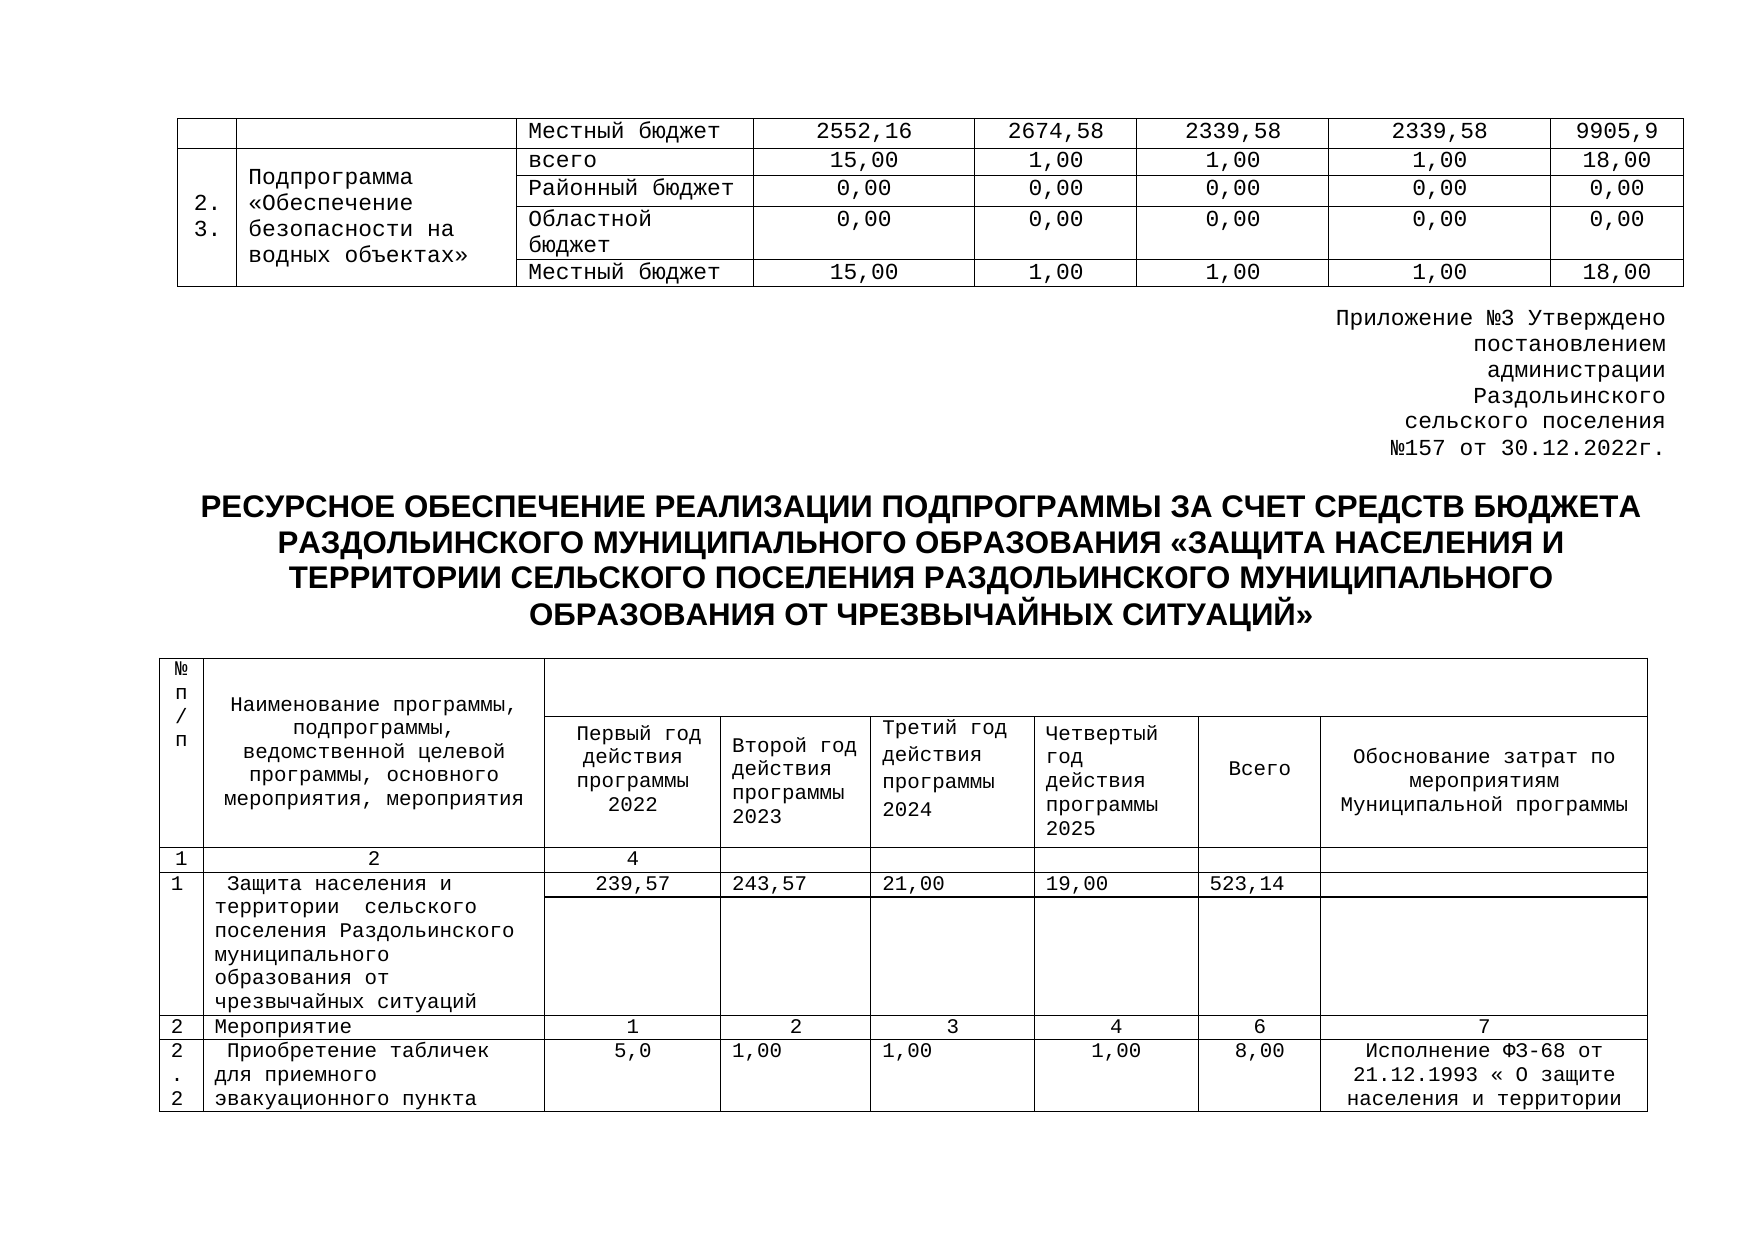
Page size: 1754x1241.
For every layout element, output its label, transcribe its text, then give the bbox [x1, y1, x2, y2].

table_cell [871, 898, 1034, 1014]
table_cell 2552,16 [754, 119, 974, 148]
table_cell Мероприятие [204, 1016, 544, 1039]
table_cell [1199, 848, 1320, 872]
table_cell [721, 848, 870, 872]
table_cell 239,57 [545, 873, 720, 896]
table_cell 2 [204, 848, 544, 872]
table_cell Местный бюджет [517, 119, 753, 148]
table_cell 18,00 [1551, 260, 1683, 286]
table_cell 2.2 [160, 1040, 203, 1111]
table_cell Местный бюджет [517, 260, 753, 286]
table_cell Третий год действия программы 2024 [871, 717, 1034, 847]
table_cell 2674,58 [975, 119, 1136, 148]
table_cell 0,00 [1551, 207, 1683, 259]
table_cell 4 [545, 848, 720, 872]
table_cell Четвертый год действия программы 2025 [1035, 717, 1198, 847]
table_cell 1,00 [871, 1040, 1034, 1111]
text РЕСУРСНОЕ ОБЕСПЕЧЕНИЕ РЕАЛИЗАЦИИ ПОДПРОГРАММЫ ЗА СЧЕТ СРЕДСТВ БЮДЖЕТА РАЗДОЛЬИНСКОГО МУНИЦИПАЛЬНОГО ОБРАЗОВАНИЯ «ЗАЩИТА НАСЕЛЕНИЯ И ТЕРРИТОРИИ СЕЛЬСКОГО ПОСЕЛЕНИЯ РАЗДОЛЬИНСКОГО МУНИЦИПАЛЬНОГО ОБРАЗОВАНИЯ ОТ ЧРЕЗВЫЧАЙНЫХ СИТУАЦИЙ» [177, 488, 1665, 631]
table_cell Всего [1199, 717, 1320, 847]
table_cell 0,00 [754, 176, 974, 206]
table_cell 15,00 [754, 260, 974, 286]
table_cell 0,00 [975, 176, 1136, 206]
text Раздольинского [177, 384, 1665, 410]
table_cell [721, 898, 870, 1014]
table_cell 5,0 [545, 1040, 720, 1111]
table_cell 8,00 [1199, 1040, 1320, 1111]
table_cell [871, 848, 1034, 872]
table_cell 4 [1035, 1016, 1198, 1039]
table_cell 0,00 [1329, 176, 1550, 206]
table_cell Обоснование затрат по мероприятиям Муниципальной программы [1321, 717, 1647, 847]
table_cell 7 [1321, 1016, 1647, 1039]
table_cell [1035, 898, 1198, 1014]
table_cell 0,00 [1551, 176, 1683, 206]
table_cell 1 [160, 848, 203, 872]
table_cell 9905,9 [1551, 119, 1683, 148]
table_cell Второй год действия программы 2023 [721, 717, 870, 847]
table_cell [1321, 1040, 1647, 1111]
table_cell 1 [545, 1016, 720, 1039]
table_cell 2.3. [178, 149, 236, 286]
table_cell 243,57 [721, 873, 870, 896]
table_cell 21,00 [871, 873, 1034, 896]
text сельского поселения [177, 410, 1665, 436]
table_cell 19,00 [1035, 873, 1198, 896]
table_cell [1321, 848, 1647, 872]
text Приложение №3 Утверждено [177, 306, 1665, 332]
table_cell 0,00 [754, 207, 974, 259]
table_header Наименование программы, подпрограммы, ведомственной целевой программы, основного мероприятия, мероприятия [204, 659, 544, 847]
table_cell 0,00 [1137, 176, 1328, 206]
table_cell 1,00 [721, 1040, 870, 1111]
table_cell 1,00 [1329, 260, 1550, 286]
table_cell всего [517, 149, 753, 175]
table_cell 2 [721, 1016, 870, 1039]
table_cell [1199, 898, 1320, 1014]
table_cell [545, 898, 720, 1014]
table_cell 1,00 [975, 260, 1136, 286]
table_cell [1321, 873, 1647, 896]
table_header № п/п [160, 659, 203, 847]
table_cell 0,00 [975, 207, 1136, 259]
table_cell 2339,58 [1329, 119, 1550, 148]
table_cell 3 [871, 1016, 1034, 1039]
table_header [545, 659, 1647, 716]
table_cell 2 [160, 1016, 203, 1039]
table_cell Защита населения и территории сельского поселения Раздольинского муниципального образования от чрезвычайных ситуаций [204, 873, 544, 1014]
table_cell 15,00 [754, 149, 974, 175]
text №157 от 30.12.2022г. [177, 436, 1665, 462]
table_cell 1,00 [1035, 1040, 1198, 1111]
table_cell 1 [160, 873, 203, 1014]
table_cell Подпрограмма «Обеспечение безопасности на водных объектах» [237, 149, 516, 286]
table_cell 0,00 [1137, 207, 1328, 259]
table_cell [1321, 898, 1647, 1014]
table_cell Районный бюджет [517, 176, 753, 206]
table_cell 6 [1199, 1016, 1320, 1039]
table_cell 18,00 [1551, 149, 1683, 175]
text постановлением [177, 332, 1665, 358]
table_cell [1035, 848, 1198, 872]
table_cell Первый год действия программы 2022 [545, 717, 720, 847]
table_cell 1,00 [1137, 260, 1328, 286]
table_cell 1,00 [1137, 149, 1328, 175]
table_cell 523,14 [1199, 873, 1320, 896]
table_cell 1,00 [975, 149, 1136, 175]
table_cell 0,00 [1329, 207, 1550, 259]
table_cell 2339,58 [1137, 119, 1328, 148]
table_cell Областной бюджет [517, 207, 753, 259]
table_cell 1,00 [1329, 149, 1550, 175]
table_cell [204, 1040, 544, 1111]
text администрации [177, 358, 1665, 384]
